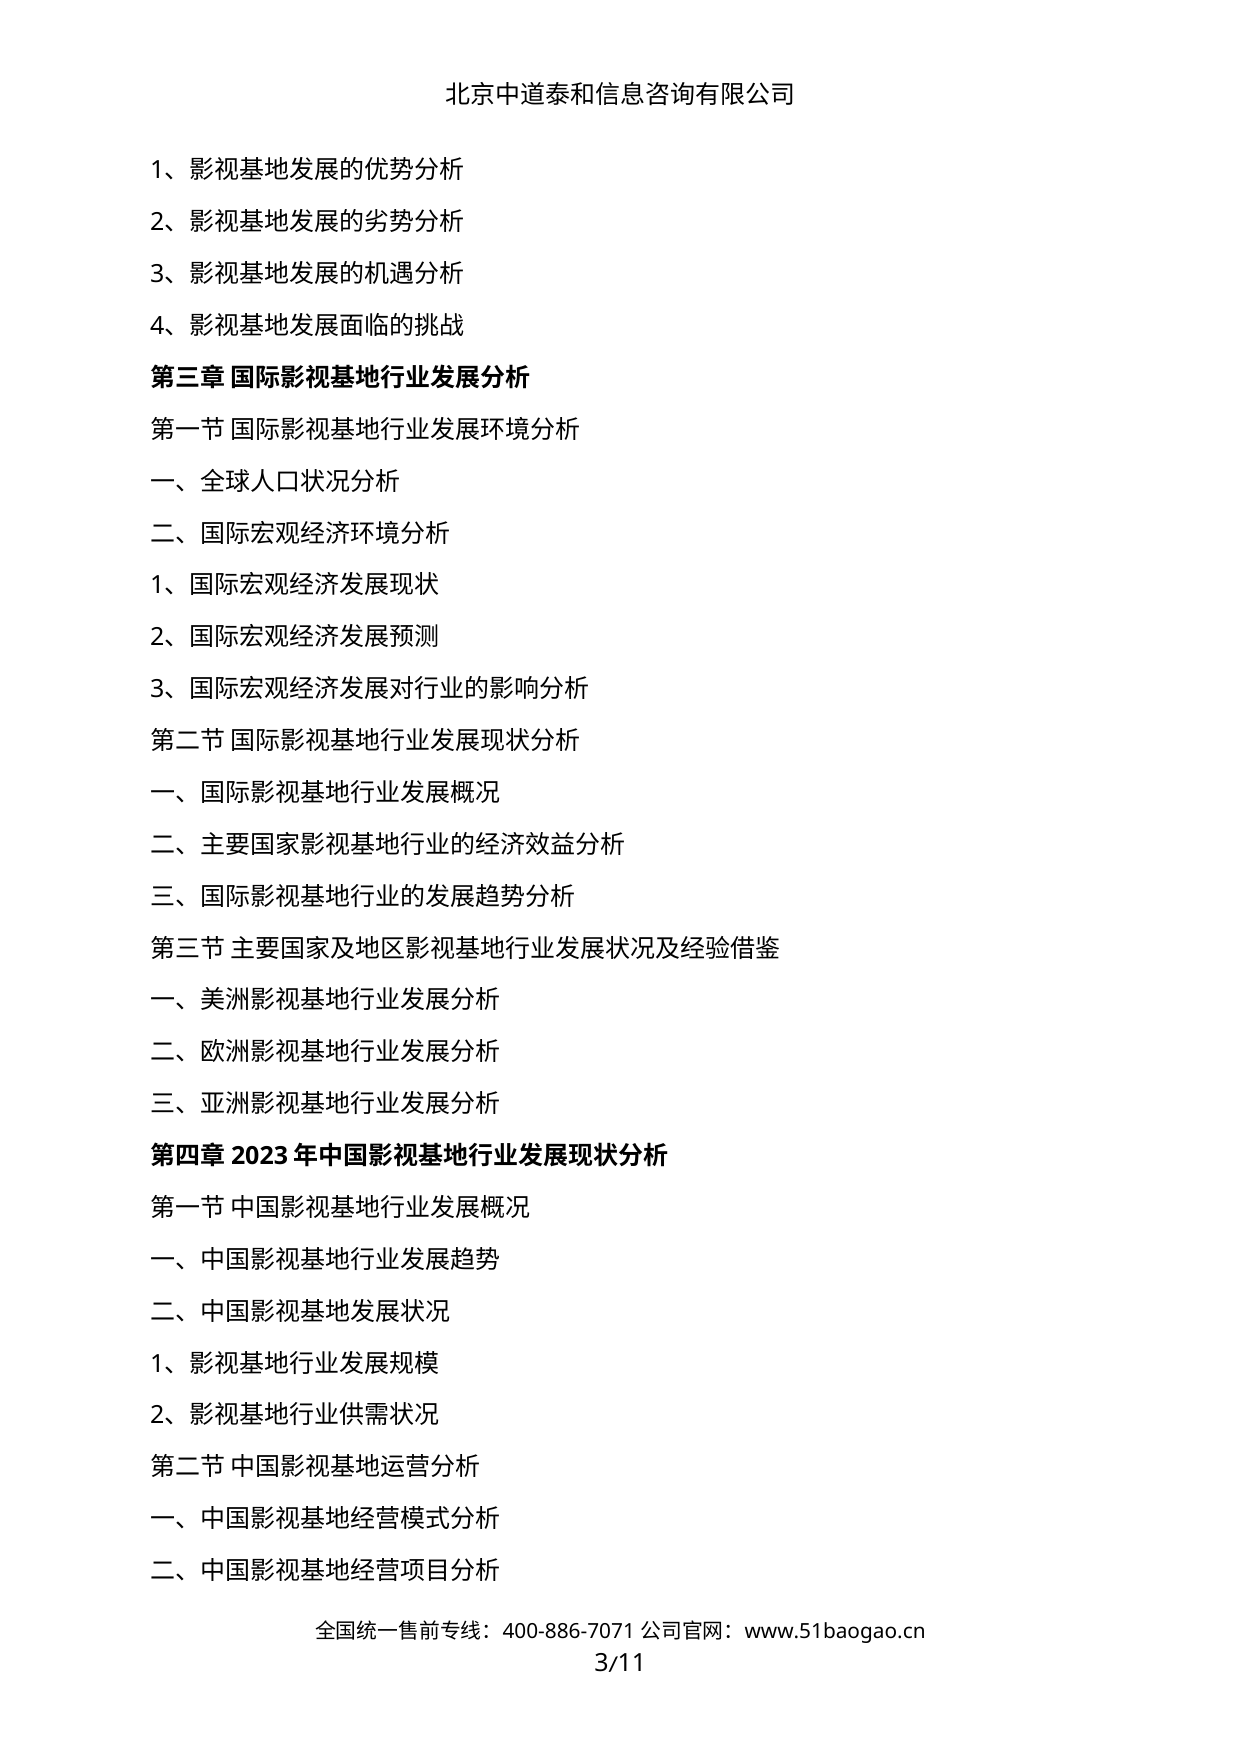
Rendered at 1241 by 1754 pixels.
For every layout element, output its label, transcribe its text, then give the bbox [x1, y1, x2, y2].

text 第二节 中国影视基地运营分析 [150, 1447, 1090, 1483]
text 二、欧洲影视基地行业发展分析 [150, 1032, 1090, 1068]
text 第一节 国际影视基地行业发展环境分析 [150, 409, 1090, 446]
text 第一节 中国影视基地行业发展概况 [150, 1187, 1090, 1224]
text 一、中国影视基地行业发展趋势 [150, 1239, 1090, 1276]
text 3、国际宏观经济发展对行业的影响分析 [150, 669, 1090, 705]
text 1、影视基地发展的优势分析 [150, 150, 1090, 186]
text 一、全球人口状况分析 [150, 461, 1090, 497]
text 二、中国影视基地经营项目分析 [150, 1551, 1090, 1587]
text 第三章 国际影视基地行业发展分析 [150, 357, 1090, 394]
text 三、亚洲影视基地行业发展分析 [150, 1084, 1090, 1120]
text 3、影视基地发展的机遇分析 [150, 254, 1090, 290]
text 三、国际影视基地行业的发展趋势分析 [150, 876, 1090, 912]
text 2、影视基地行业供需状况 [150, 1395, 1090, 1431]
text 第三节 主要国家及地区影视基地行业发展状况及经验借鉴 [150, 928, 1090, 964]
text 一、国际影视基地行业发展概况 [150, 772, 1090, 809]
text 1、国际宏观经济发展现状 [150, 565, 1090, 601]
text 1、影视基地行业发展规模 [150, 1343, 1090, 1379]
text 第四章 2023年中国影视基地行业发展现状分析 [150, 1136, 1090, 1172]
text 2、影视基地发展的劣势分析 [150, 202, 1090, 238]
text 二、国际宏观经济环境分析 [150, 513, 1090, 549]
text 一、中国影视基地经营模式分析 [150, 1499, 1090, 1535]
text 一、美洲影视基地行业发展分析 [150, 980, 1090, 1016]
text 二、中国影视基地发展状况 [150, 1291, 1090, 1327]
text 第二节 国际影视基地行业发展现状分析 [150, 721, 1090, 757]
text 4、影视基地发展面临的挑战 [150, 306, 1090, 342]
text 二、主要国家影视基地行业的经济效益分析 [150, 824, 1090, 861]
text 2、国际宏观经济发展预测 [150, 617, 1090, 653]
